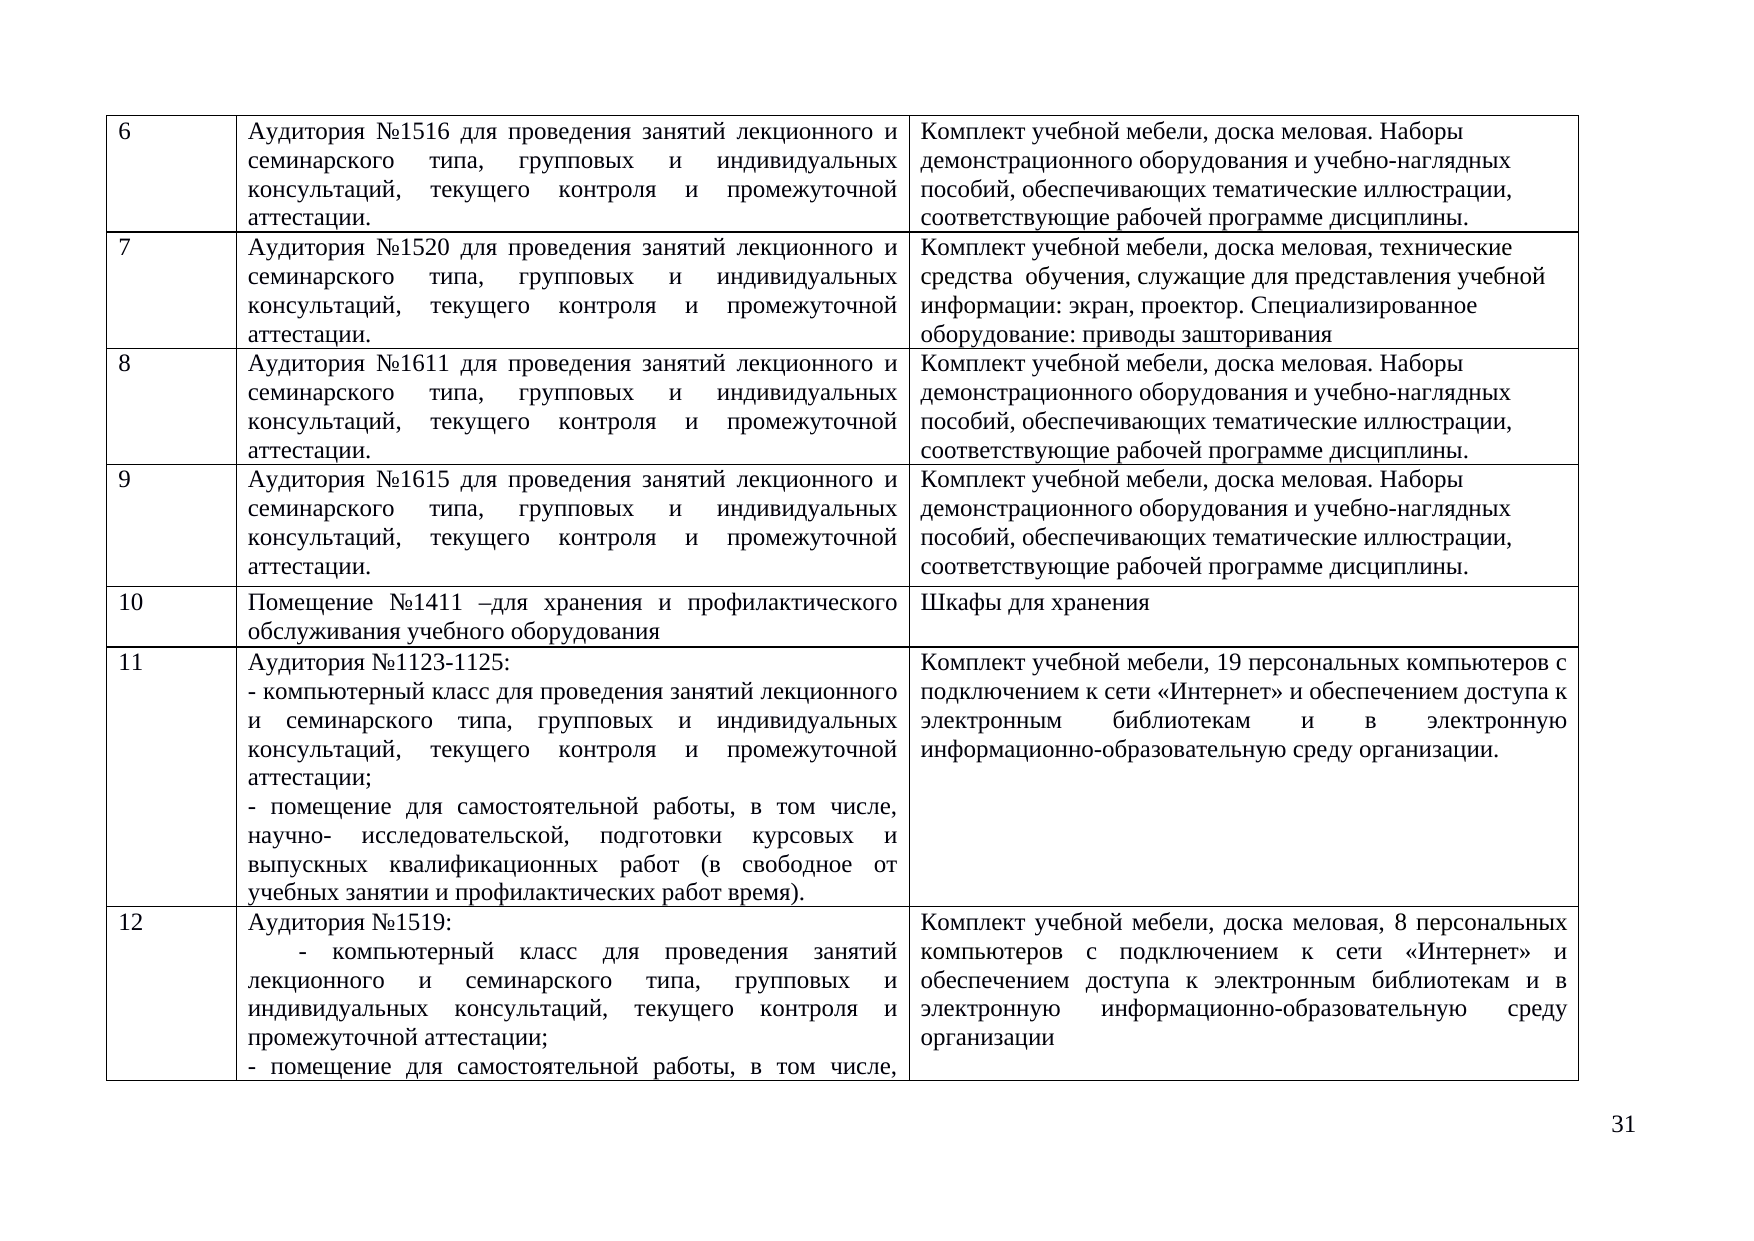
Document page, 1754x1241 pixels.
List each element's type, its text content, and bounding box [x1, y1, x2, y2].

table_cell 7 [107, 233, 236, 347]
table_cell 8 [107, 349, 236, 463]
table_cell 10 [107, 587, 236, 646]
table_cell Аудитория №1516 для проведения занятий лекционного и семинарского типа, групповых и индивидуальных консультаций, текущего контроля и промежуточной аттестации. [237, 116, 909, 231]
table_cell 9 [107, 465, 236, 586]
table_cell 6 [107, 116, 236, 231]
table_cell Помещение №1411 –для хранения и профилактического обслуживания учебного оборудования [237, 587, 909, 646]
table_cell 11 [107, 648, 236, 906]
table_cell Шкафы для хранения [910, 587, 1578, 646]
table_cell Аудитория №1615 для проведения занятий лекционного и семинарского типа, групповых и индивидуальных консультаций, текущего контроля и промежуточной аттестации. [237, 465, 909, 586]
table_cell Аудитория №1611 для проведения занятий лекционного и семинарского типа, групповых и индивидуальных консультаций, текущего контроля и промежуточной аттестации. [237, 349, 909, 463]
table_cell Аудитория №1123-1125: - компьютерный класс для проведения занятий лекционного и семинарского типа, групповых и индивидуальных консультаций, текущего контроля и промежуточной аттестации; - помещение для самостоятельной работы, в том числе, научно- исследовательской, подготовки курсовых и выпускных квалификационных работ (в свободное от учебных занятии и профилактических работ время). [237, 648, 909, 906]
table_cell 12 [107, 907, 236, 1080]
table_cell Комплект учебной мебели, 19 персональных компьютеров с подключением к сети «Интернет» и обеспечением доступа к электронным библиотекам и в электронную информационно-образовательную среду организации. [910, 648, 1578, 906]
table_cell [910, 907, 1578, 1080]
table_cell Комплект учебной мебели, доска меловая, технические средства обучения, служащие для представления учебной информации: экран, проектор. Специализированное оборудование: приводы зашторивания [910, 233, 1578, 347]
table_cell Аудитория №1520 для проведения занятий лекционного и семинарского типа, групповых и индивидуальных консультаций, текущего контроля и промежуточной аттестации. [237, 233, 909, 347]
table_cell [237, 907, 909, 1080]
